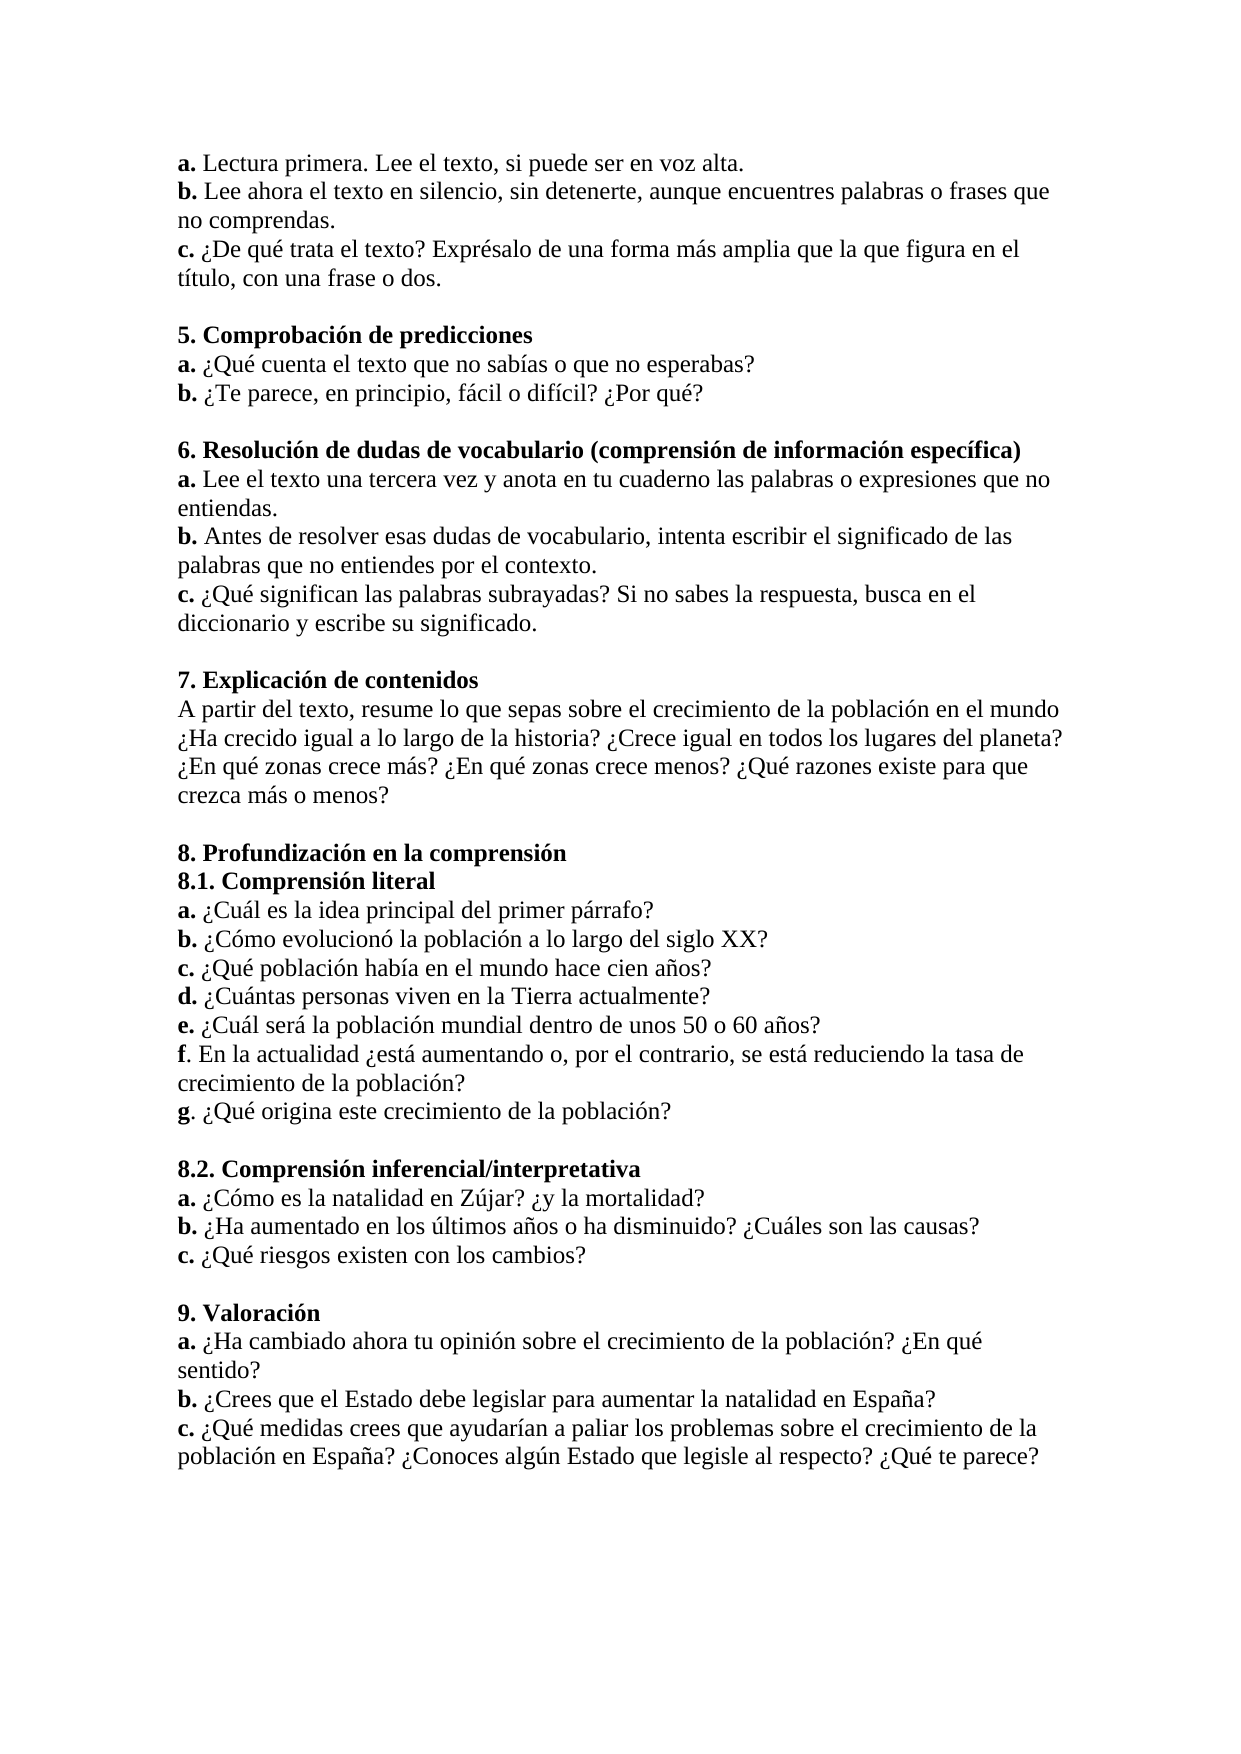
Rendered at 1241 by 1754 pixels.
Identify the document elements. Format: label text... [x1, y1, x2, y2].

text 8.2. Comprensión inferencial/interpretativa [177, 1154, 1063, 1183]
text 8.1. Comprensión literal [177, 866, 1063, 895]
text 6. Resolución de dudas de vocabulario (comprensión de información específica) [177, 435, 1063, 464]
text f. En la actualidad ¿está aumentando o, por el contrario, se está reduciendo la tasa de crecimiento de la población? [177, 1039, 1063, 1096]
text b. ¿Cómo evolucionó la población a lo largo del siglo XX? [177, 924, 1063, 953]
text 5. Comprobación de predicciones [177, 320, 1063, 349]
text a. Lectura primera. Lee el texto, si puede ser en voz alta. [177, 148, 1063, 176]
text 8. Profundización en la comprensión [177, 838, 1063, 866]
text b. Lee ahora el texto en silencio, sin detenerte, aunque encuentres palabras o frases que no comprendas. [177, 176, 1063, 234]
text b. ¿Ha aumentado en los últimos años o ha disminuido? ¿Cuáles son las causas? [177, 1211, 1063, 1240]
text b. Antes de resolver esas dudas de vocabulario, intenta escribir el significado de las palabras que no entiendes por el contexto. [177, 521, 1063, 579]
text a. Lee el texto una tercera vez y anota en tu cuaderno las palabras o expresiones que no entiendas. [177, 464, 1063, 521]
text 9. Valoración [177, 1298, 1063, 1326]
text a. ¿Cómo es la natalidad en Zújar? ¿y la mortalidad? [177, 1183, 1063, 1211]
text c. ¿Qué significan las palabras subrayadas? Si no sabes la respuesta, busca en el diccionario y escribe su significado. [177, 579, 1063, 636]
text e. ¿Cuál será la población mundial dentro de unos 50 o 60 años? [177, 1010, 1063, 1039]
text b. ¿Te parece, en principio, fácil o difícil? ¿Por qué? [177, 378, 1063, 406]
text a. ¿Ha cambiado ahora tu opinión sobre el crecimiento de la población? ¿En qué sentido? [177, 1326, 1063, 1384]
text c. ¿De qué trata el texto? Exprésalo de una forma más amplia que la que figura en el título, con una frase o dos. [177, 234, 1063, 291]
text g. ¿Qué origina este crecimiento de la población? [177, 1096, 1063, 1125]
text c. ¿Qué riesgos existen con los cambios? [177, 1240, 1063, 1269]
text A partir del texto, resume lo que sepas sobre el crecimiento de la población en el mundo ¿Ha crecido igual a lo largo de la historia? ¿Crece igual en todos los lugares del planeta? ¿En qué zonas crece más? ¿En qué zonas crece menos? ¿Qué razones existe para que crezca más o menos? [177, 694, 1063, 809]
text a. ¿Qué cuenta el texto que no sabías o que no esperabas? [177, 349, 1063, 378]
text b. ¿Crees que el Estado debe legislar para aumentar la natalidad en España? [177, 1384, 1063, 1413]
text c. ¿Qué medidas crees que ayudarían a paliar los problemas sobre el crecimiento de la población en España? ¿Conoces algún Estado que legisle al respecto? ¿Qué te parece? [177, 1413, 1063, 1470]
text a. ¿Cuál es la idea principal del primer párrafo? [177, 895, 1063, 924]
text d. ¿Cuántas personas viven en la Tierra actualmente? [177, 981, 1063, 1010]
text c. ¿Qué población había en el mundo hace cien años? [177, 953, 1063, 981]
text 7. Explicación de contenidos [177, 665, 1063, 694]
